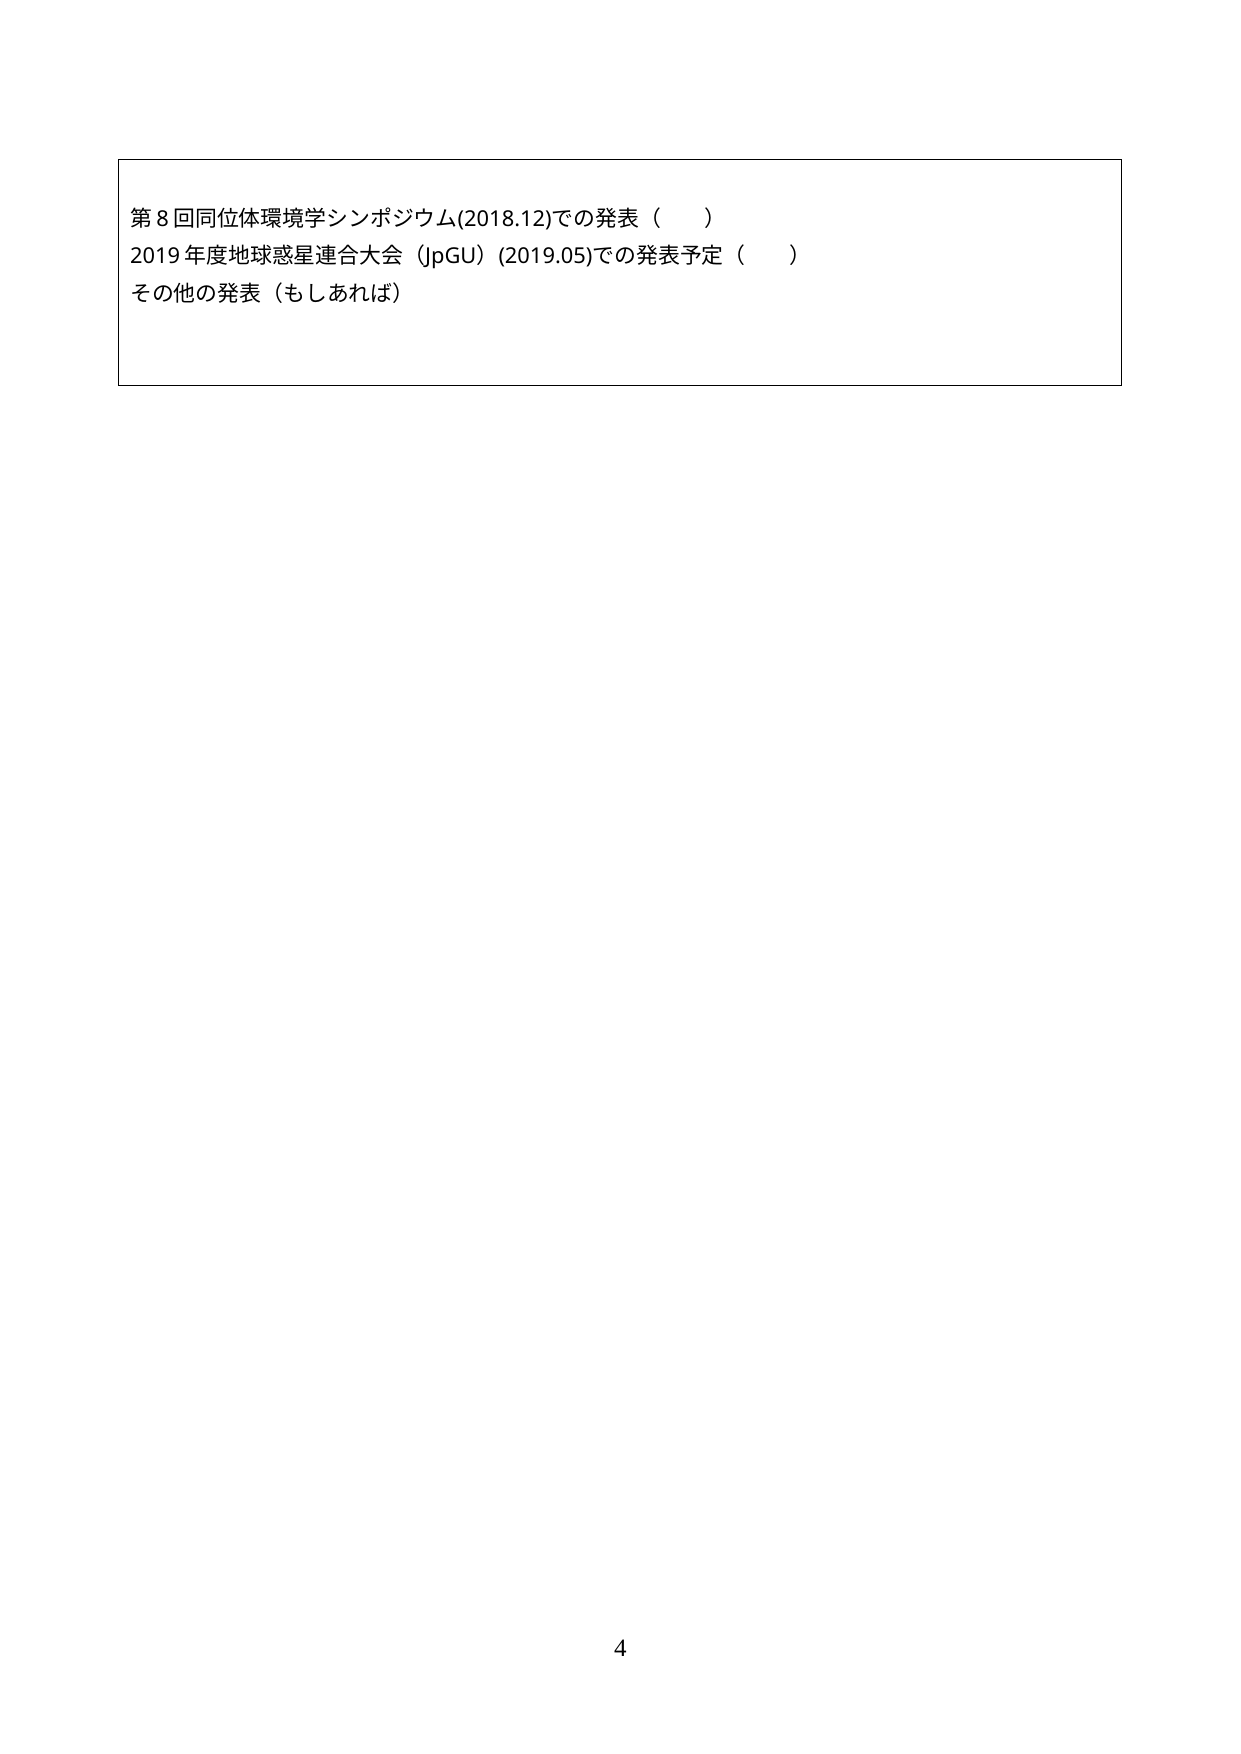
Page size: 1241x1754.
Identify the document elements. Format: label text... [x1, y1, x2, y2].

table_cell 第8回同位体環境学シンポジウム(2018.12)での発表（ ） 2019年度地球惑星連合大会（JpGU）(2019.05)での発表予定（ ） その他の発表（もしあれば） [119, 160, 1121, 385]
